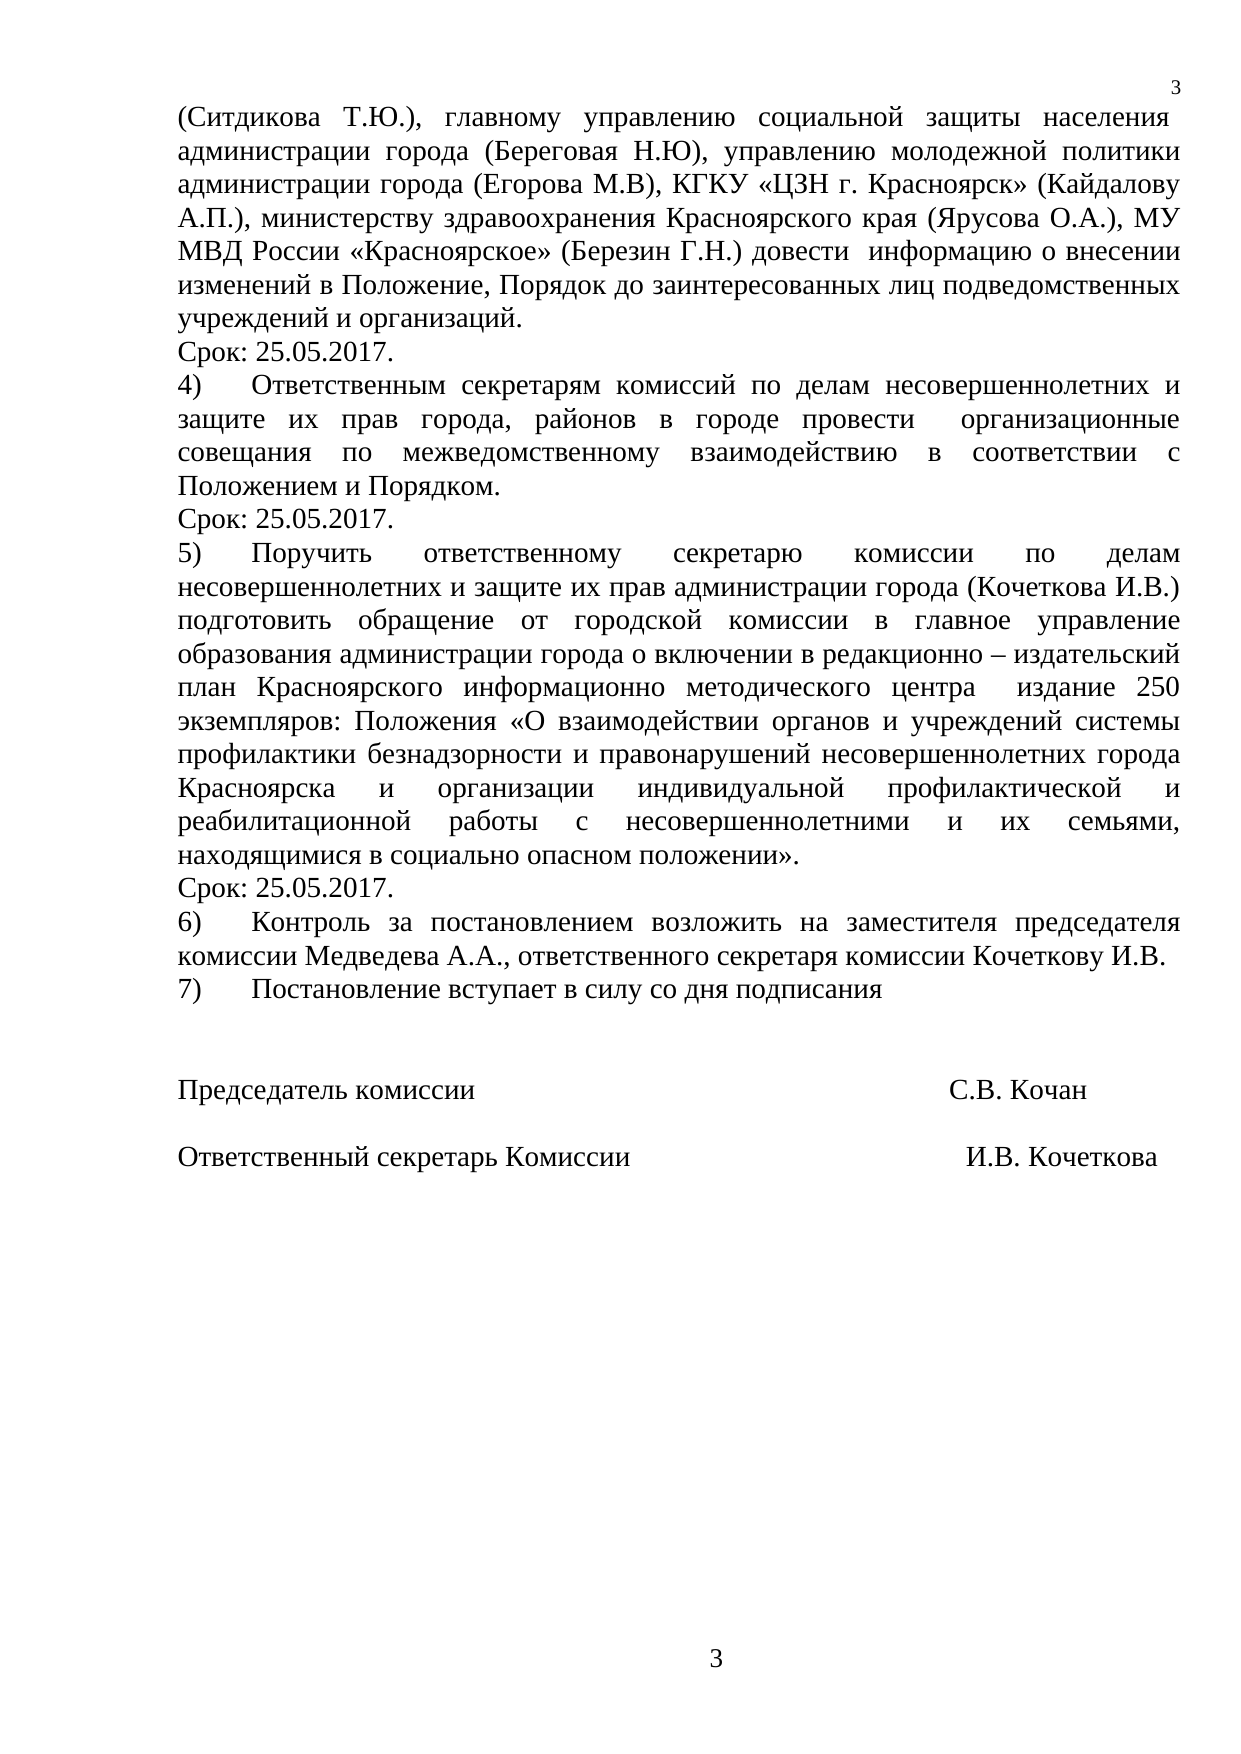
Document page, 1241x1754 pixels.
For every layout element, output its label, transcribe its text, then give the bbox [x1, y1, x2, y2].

list Ответственным секретарям комиссий по делам несовершеннолетних и защите их прав города, районов в городе провести организационные совещания по межведомственному взаимодействию в соответствии с Положением и Порядком. [177, 367, 1181, 502]
text Ответственный секретарь Комиссии И.В. Кочеткова [177, 1139, 1181, 1172]
text Председатель комиссии С.В. Кочан [177, 1072, 1181, 1105]
list Постановление вступает в силу со дня подписания [177, 971, 1181, 1005]
text Срок: 25.05.2017. [177, 871, 1181, 904]
list Контроль за постановлением возложить на заместителя председателя комиссии Медведева А.А., ответственного секретаря комиссии Кочеткову И.В. [177, 904, 1181, 971]
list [177, 99, 1181, 334]
text Срок: 25.05.2017. [177, 502, 1181, 535]
list Поручить ответственному секретарю комиссии по делам несовершеннолетних и защите их прав администрации города (Кочеткова И.В.) подготовить обращение от городской комиссии в главное управление образования администрации города о включении в редакционно – издательский план Красноярского информационно методического центра издание 250 экземпляров: Положения «О взаимодействии органов и учреждений системы профилактики безнадзорности и правонарушений несовершеннолетних города Красноярска и организации индивидуальной профилактической и реабилитационной работы с несовершеннолетними и их семьями, находящимися в социально опасном положении». [177, 535, 1181, 871]
text Срок: 25.05.2017. [177, 334, 1181, 367]
